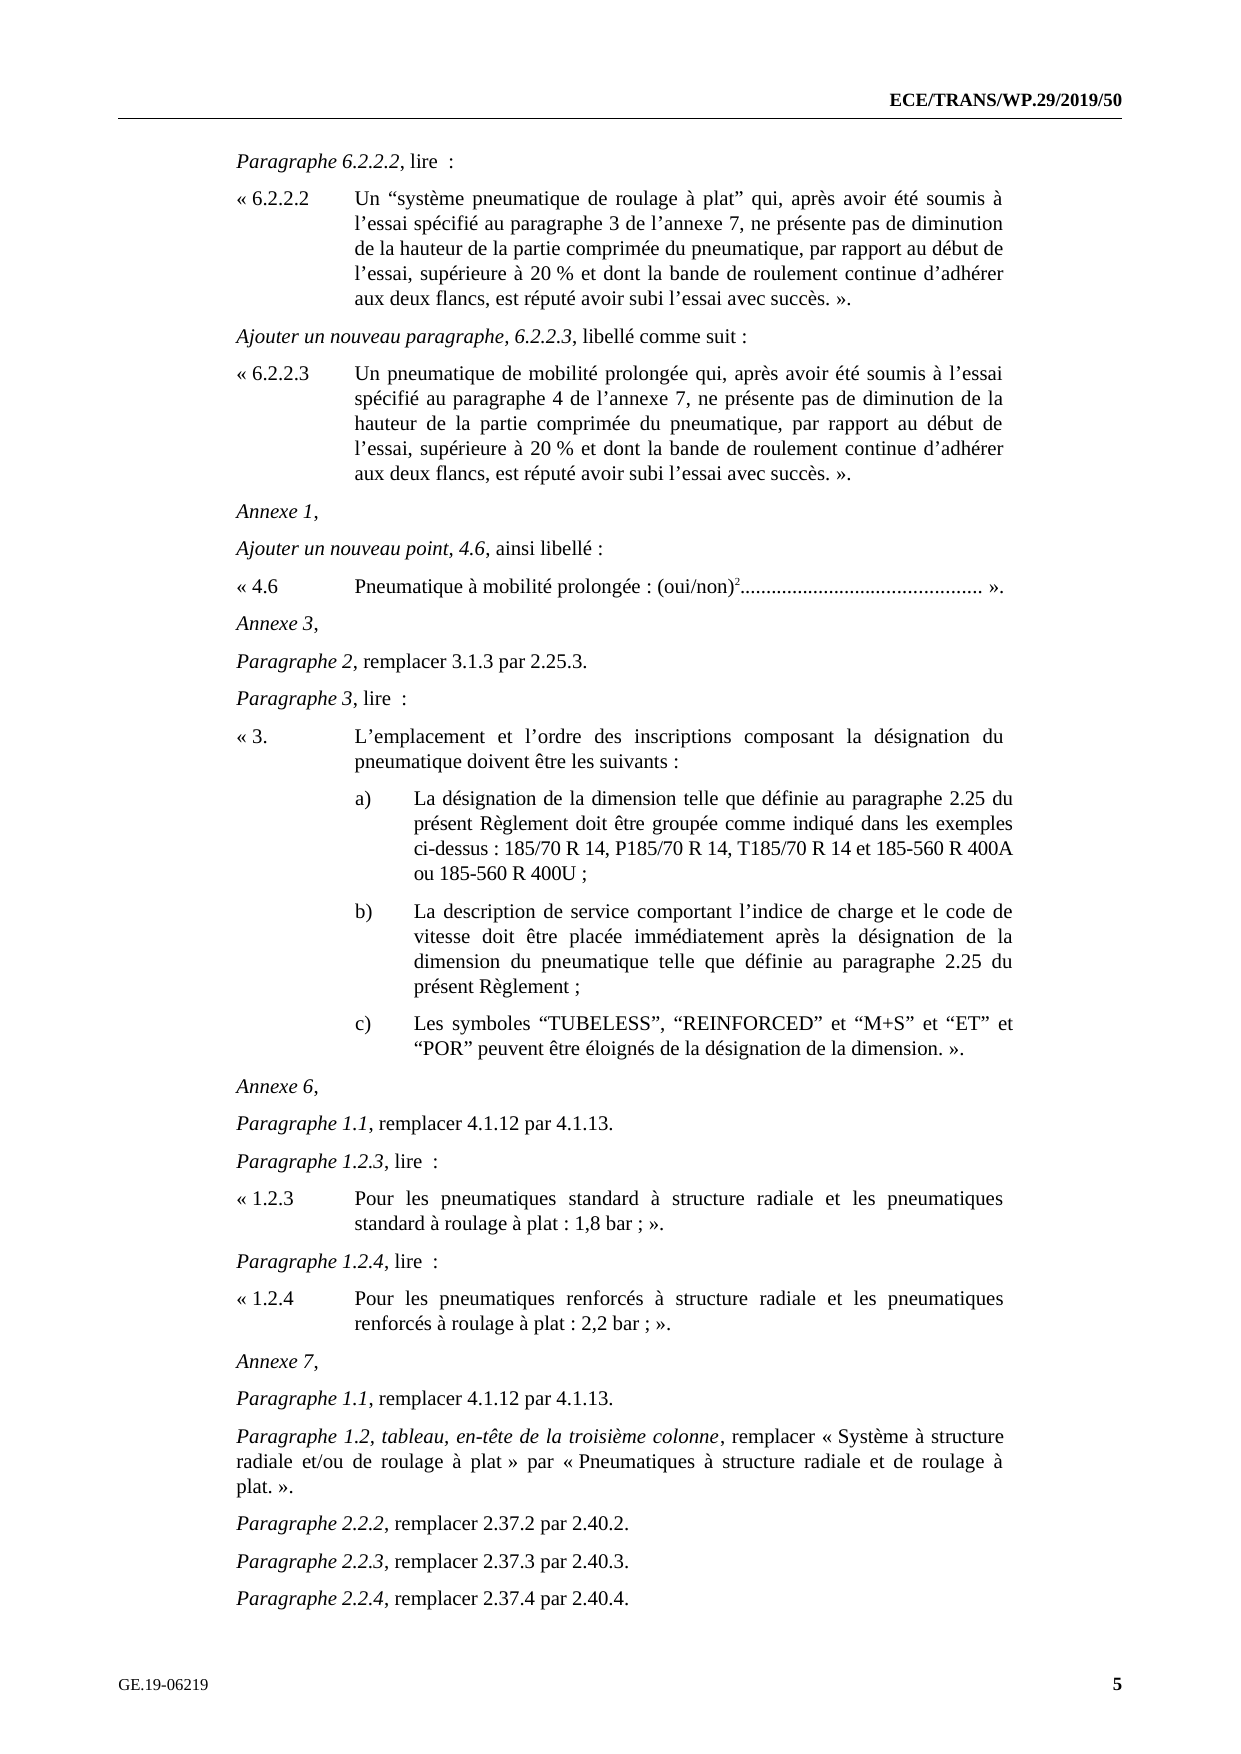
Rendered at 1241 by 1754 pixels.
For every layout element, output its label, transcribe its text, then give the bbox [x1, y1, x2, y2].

text Paragraphe 1.1, remplacer 4.1.12 par 4.1.13. [236, 1110, 1004, 1135]
text Paragraphe 1.2.4, lire : [236, 1248, 1004, 1273]
text Paragraphe 2.2.4, remplacer 2.37.4 par 2.40.4. [236, 1585, 1004, 1610]
text b) La description de service comportant l’indice de charge et le code de vitesse doit être placée immédiatement après la désignation de la dimension du pneumatique telle que définie au paragraphe 2.25 du présent Règlement ; [355, 898, 1013, 998]
text Paragraphe 2, remplacer 3.1.3 par 2.25.3. [236, 648, 1004, 673]
text Ajouter un nouveau paragraphe, 6.2.2.3, libellé comme suit : [236, 323, 1004, 348]
text Annexe 1, [236, 498, 1004, 523]
text Paragraphe 3, lire : [236, 685, 1004, 710]
text « 3. L’emplacement et l’ordre des inscriptions composant la désignation du pneumatique doivent être les suivants : [236, 723, 1004, 773]
text c) Les symboles “TUBELESS”, “REINFORCED” et “M+S” et “ET” et “POR” peuvent être éloignés de la désignation de la dimension. ». [355, 1010, 1013, 1060]
text Paragraphe 6.2.2.2, lire : [236, 148, 1004, 173]
text Paragraphe 1.2, tableau, en-tête de la troisième colonne, remplacer « Système à structure radiale et/ou de roulage à plat » par « Pneumatiques à structure radiale et de roulage à plat. ». [236, 1423, 1004, 1498]
text Paragraphe 1.2.3, lire : [236, 1148, 1004, 1173]
text a) La désignation de la dimension telle que définie au paragraphe 2.25 du présent Règlement doit être groupée comme indiqué dans les exemples ci-dessus : 185/70 R 14, P185/70 R 14, T185/70 R 14 et 185-560 R 400A ou 185-560 R 400U ; [355, 785, 1013, 885]
text « 1.2.4 Pour les pneumatiques renforcés à structure radiale et les pneumatiques renforcés à roulage à plat : 2,2 bar ; ». [236, 1285, 1004, 1335]
text Paragraphe 2.2.2, remplacer 2.37.2 par 2.40.2. [236, 1510, 1004, 1535]
text « 6.2.2.2 Un “système pneumatique de roulage à plat” qui, après avoir été soumis à l’essai spécifié au paragraphe 3 de l’annexe 7, ne présente pas de diminution de la hauteur de la partie comprimée du pneumatique, par rapport au début de l’essai, supérieure à 20 % et dont la bande de roulement continue d’adhérer aux deux flancs, est réputé avoir subi l’essai avec succès. ». [236, 185, 1004, 310]
text « 4.6 Pneumatique à mobilité prolongée : (oui/non)2 ». [236, 573, 1004, 598]
text « 6.2.2.3 Un pneumatique de mobilité prolongée qui, après avoir été soumis à l’essai spécifié au paragraphe 4 de l’annexe 7, ne présente pas de diminution de la hauteur de la partie comprimée du pneumatique, par rapport au début de l’essai, supérieure à 20 % et dont la bande de roulement continue d’adhérer aux deux flancs, est réputé avoir subi l’essai avec succès. ». [236, 360, 1004, 485]
text Annexe 7, [236, 1348, 1004, 1373]
text Annexe 3, [236, 610, 1004, 635]
text « 1.2.3 Pour les pneumatiques standard à structure radiale et les pneumatiques standard à roulage à plat : 1,8 bar ; ». [236, 1185, 1004, 1235]
text Paragraphe 1.1, remplacer 4.1.12 par 4.1.13. [236, 1385, 1004, 1410]
text Ajouter un nouveau point, 4.6, ainsi libellé : [236, 535, 1004, 560]
text Paragraphe 2.2.3, remplacer 2.37.3 par 2.40.3. [236, 1548, 1004, 1573]
text Annexe 6, [236, 1073, 1004, 1098]
